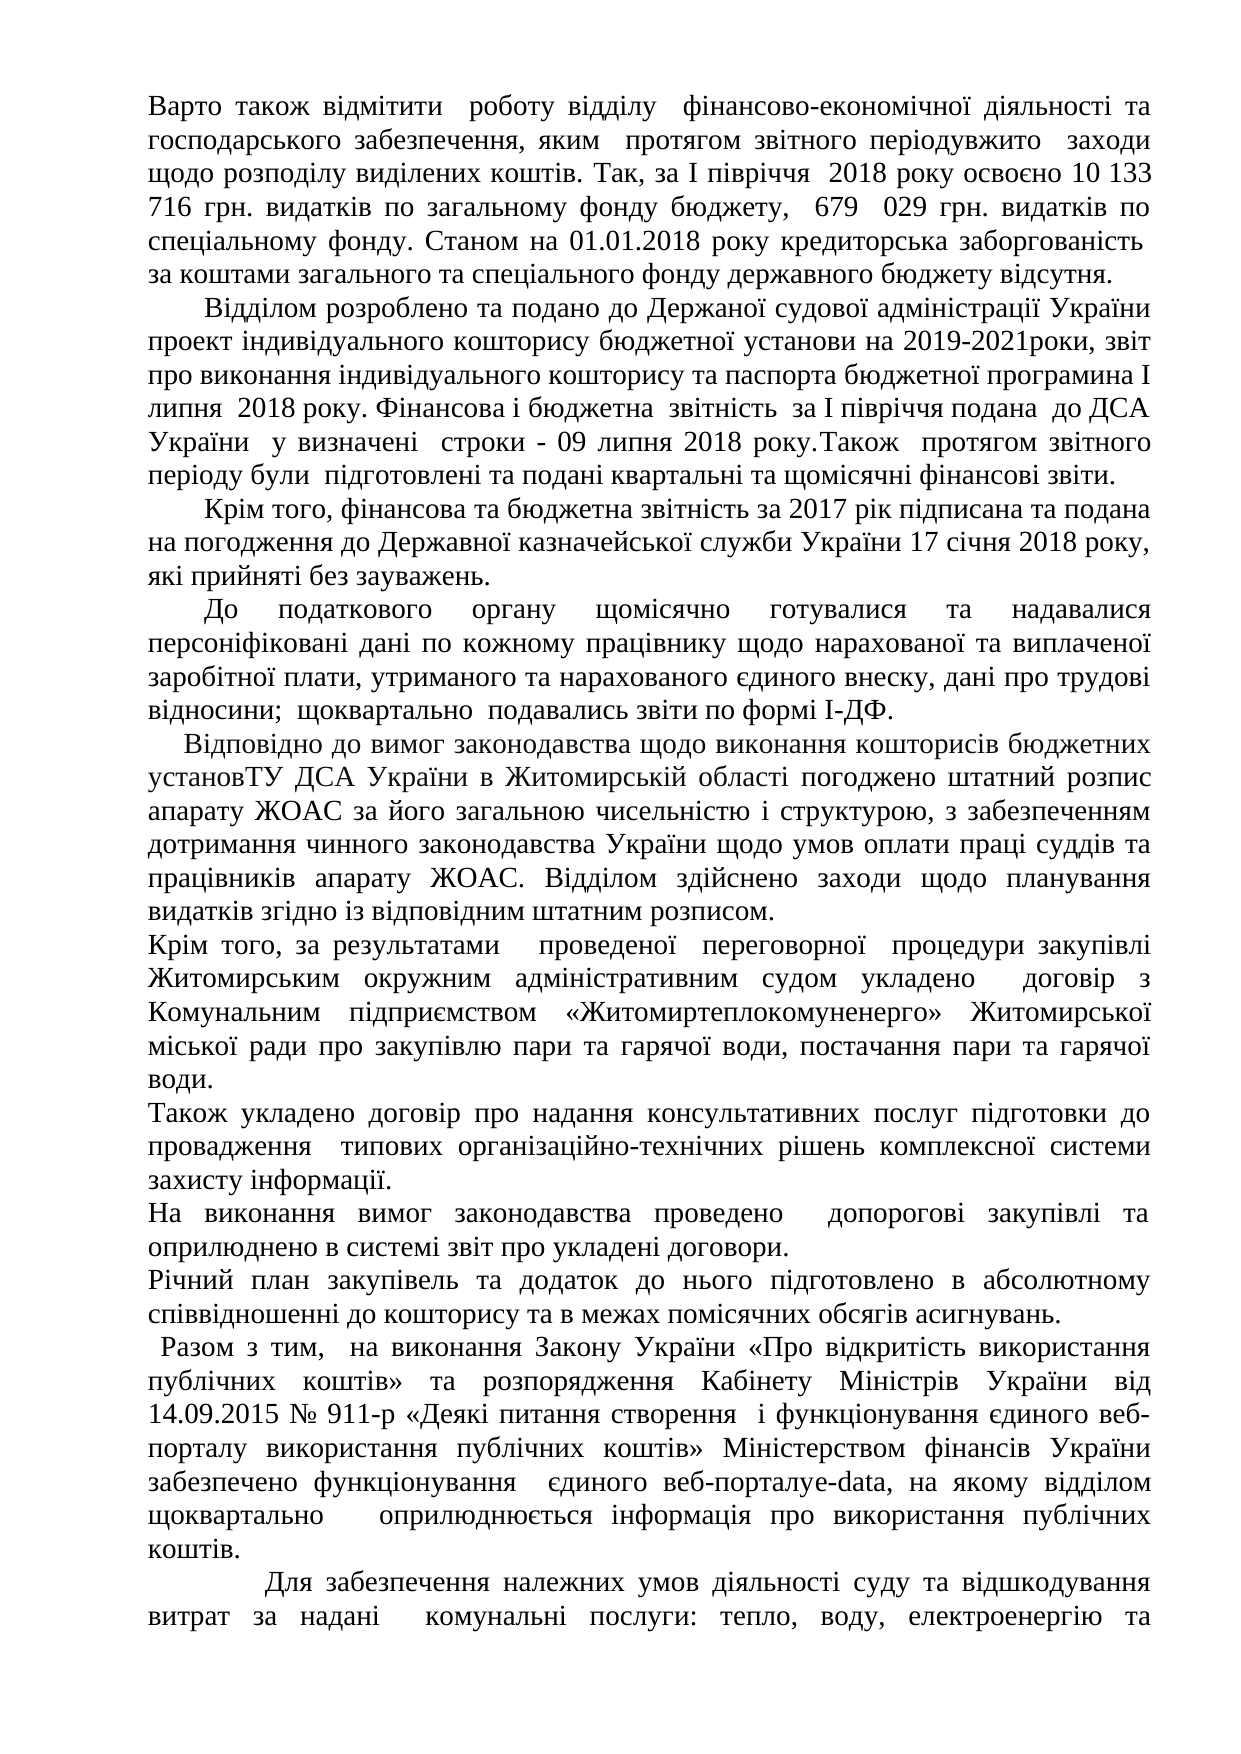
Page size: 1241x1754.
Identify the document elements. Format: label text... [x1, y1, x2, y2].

text Відділом розроблено та подано до Держаної судової адміністрації України проект індивідуального кошторису бюджетної установи на 2019-2021роки, звіт про виконання індивідуального кошторису та паспорта бюджетної програмина І липня 2018 року. Фінансова і бюджетна звітність за І півріччя подана до ДСА України у визначені строки - 09 липня 2018 року.Також протягом звітного періоду були підготовлені та подані квартальні та щомісячні фінансові звіти. [148, 290, 1152, 491]
text На виконання вимог законодавства проведено допорогові закупівлі та оприлюднено в системі звіт про укладені договори. [148, 1195, 1149, 1262]
text Варто також відмітити роботу відділу фінансово-економічної діяльності та господарського забезпечення, яким протягом звітного періодувжито заходи щодо розподілу виділених коштів. Так, за І півріччя 2018 року освоєно 10 133 716 грн. видатків по загальному фонду бюджету, 679 029 грн. видатків по спеціальному фонду. Станом на 01.01.2018 року кредиторська заборгованість за коштами загального та спеціального фонду державного бюджету відсутня. [148, 88, 1152, 290]
text Крім того, за результатами проведеної переговорної процедури закупівлі Житомирським окружним адміністративним судом укладено договір з Комунальним підприємством «Житомиртеплокомуненерго» Житомирської міської ради про закупівлю пари та гарячої води, постачання пари та гарячої води. [148, 927, 1152, 1095]
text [148, 1564, 1152, 1631]
text Річний план закупівель та додаток до нього підготовлено в абсолютному співвідношенні до кошторису та в межах помісячних обсягів асигнувань. [148, 1262, 1152, 1329]
text Разом з тим, на виконання Закону України «Про відкритість використання публічних коштів» та розпорядження Кабінету Міністрів України від 14.09.2015 № 911-р «Деякі питання створення і функціонування єдиного веб-порталу використання публічних коштів» Міністерством фінансів України забезпечено функціонування єдиного веб-порталуе-data, на якому відділом щоквартально оприлюднюється інформація про використання публічних коштів. [148, 1329, 1152, 1564]
text Відповідно до вимог законодавства щодо виконання кошторисів бюджетних установТУ ДСА України в Житомирській області погоджено штатний розпис апарату ЖОАС за його загальною чисельністю і структурою, з забезпеченням дотримання чинного законодавства України щодо умов оплати праці суддів та працівників апарату ЖОАС. Відділом здійснено заходи щодо планування видатків згідно із відповідним штатним розписом. [148, 726, 1152, 927]
text До податкового органу щомісячно готувалися та надавалися персоніфіковані дані по кожному працівнику щодо нарахованої та виплаченої заробітної плати, утриманого та нарахованого єдиного внеску, дані про трудові відносини; щоквартально подавались звіти по формі І-ДФ. [148, 592, 1152, 726]
text Крім того, фінансова та бюджетна звітність за 2017 рік підписана та подана на погодження до Державної казначейської служби України 17 січня 2018 року, які прийняті без зауважень. [148, 491, 1152, 592]
text Також укладено договір про надання консультативних послуг підготовки до провадження типових організаційно-технічних рішень комплексної системи захисту інформації. [148, 1095, 1152, 1195]
